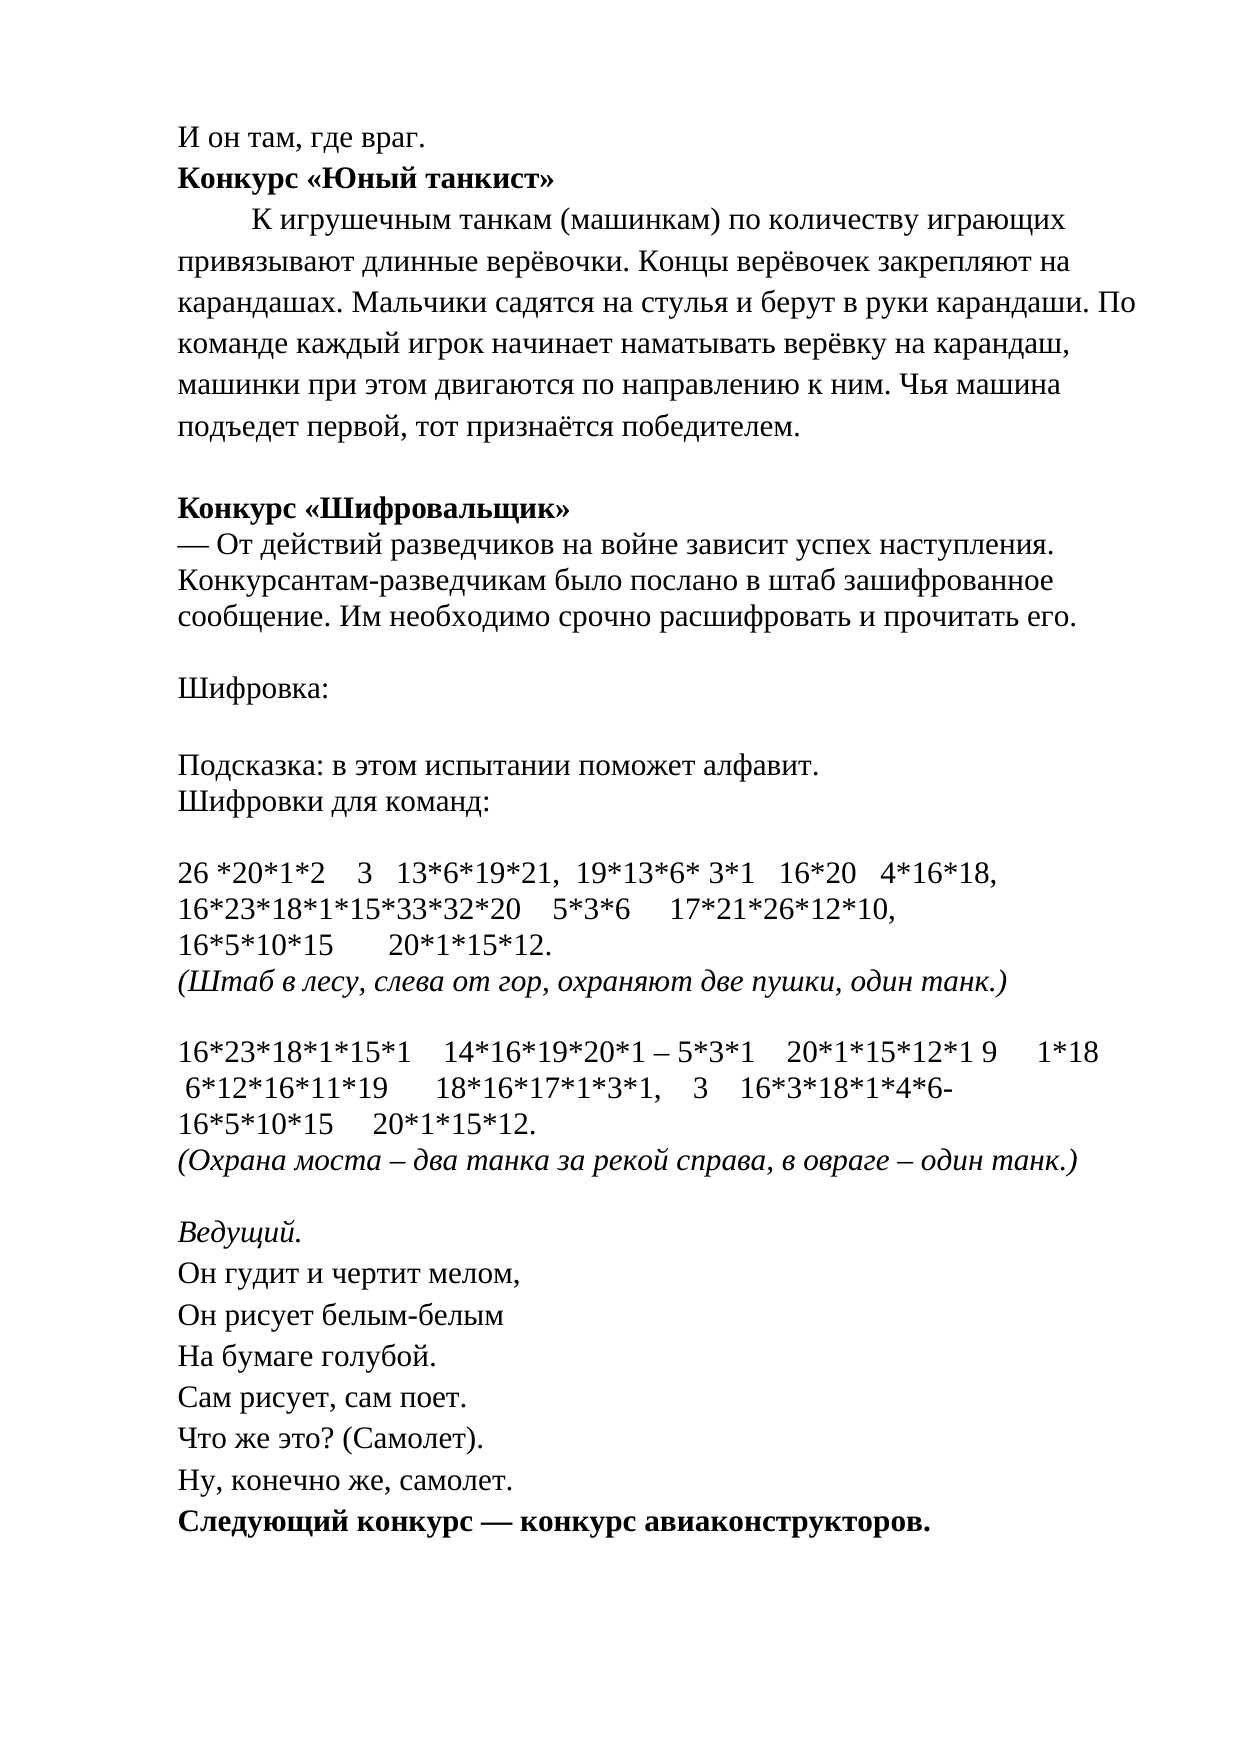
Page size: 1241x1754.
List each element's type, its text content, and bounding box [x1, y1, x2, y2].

text — От действий разведчиков на войне зависит успех наступления. Конкурсантам-разведчикам было послано в штаб зашифрованное сообщение. Им необходимо срочно расшифровать и прочитать его. [177, 525, 1152, 633]
text И он там, где враг. [177, 118, 1152, 154]
text Сам рисует, сам поет. [177, 1378, 1152, 1414]
text 16*23*18*1*15*1 14*16*19*20*1 – 5*3*1 20*1*15*12*1 9 1*18 [177, 1034, 1152, 1070]
text 16*23*18*1*15*33*32*20 5*3*6 17*21*26*12*10, [177, 890, 1152, 926]
text Подсказка: в этом испытании поможет алфавит. [177, 746, 1152, 782]
text Ну, конечно же, самолет. [177, 1461, 1152, 1497]
text На бумаге голубой. [177, 1337, 1152, 1373]
text Что же это? (Самолет). [177, 1420, 1152, 1456]
text Шифровка: [177, 669, 1152, 705]
text 26 *20*1*2 3 13*6*19*21, 19*13*6* 3*1 16*20 4*16*18, [177, 854, 1152, 890]
text Шифровки для команд: [177, 782, 1152, 818]
text К игрушечным танкам (машинкам) по количеству играющих привязывают длинные верёвочки. Концы верёвочек закрепляют на карандашах. Мальчики садятся на стулья и берут в руки карандаши. По команде каждый игрок начинает наматывать верёвку на карандаш, машинки при этом двигаются по направлению к ним. Чья машина подъедет первой, тот признаётся победителем. [177, 201, 1152, 443]
text 6*12*16*11*19 18*16*17*1*3*1, 3 16*3*18*1*4*6- [177, 1070, 1152, 1106]
text Он гудит и чертит мелом, [177, 1255, 1152, 1291]
text Ведущий. [177, 1213, 1152, 1249]
text 16*5*10*15 20*1*15*12. [177, 926, 1152, 962]
text (Охрана моста – два танка за рекой справа, в овраге – один танк.) [177, 1142, 1152, 1177]
text Он рисует белым-белым [177, 1296, 1152, 1332]
text (Штаб в лесу, слева от гор, охраняют две пушки, один танк.) [177, 962, 1152, 998]
text Следующий конкурс — конкурс авиаконструкторов. [177, 1502, 1152, 1538]
text 16*5*10*15 20*1*15*12. [177, 1106, 1152, 1142]
text Конкурс «Юный танкист» [177, 159, 1152, 195]
text Конкурс «Шифровальщик» [177, 489, 1152, 525]
